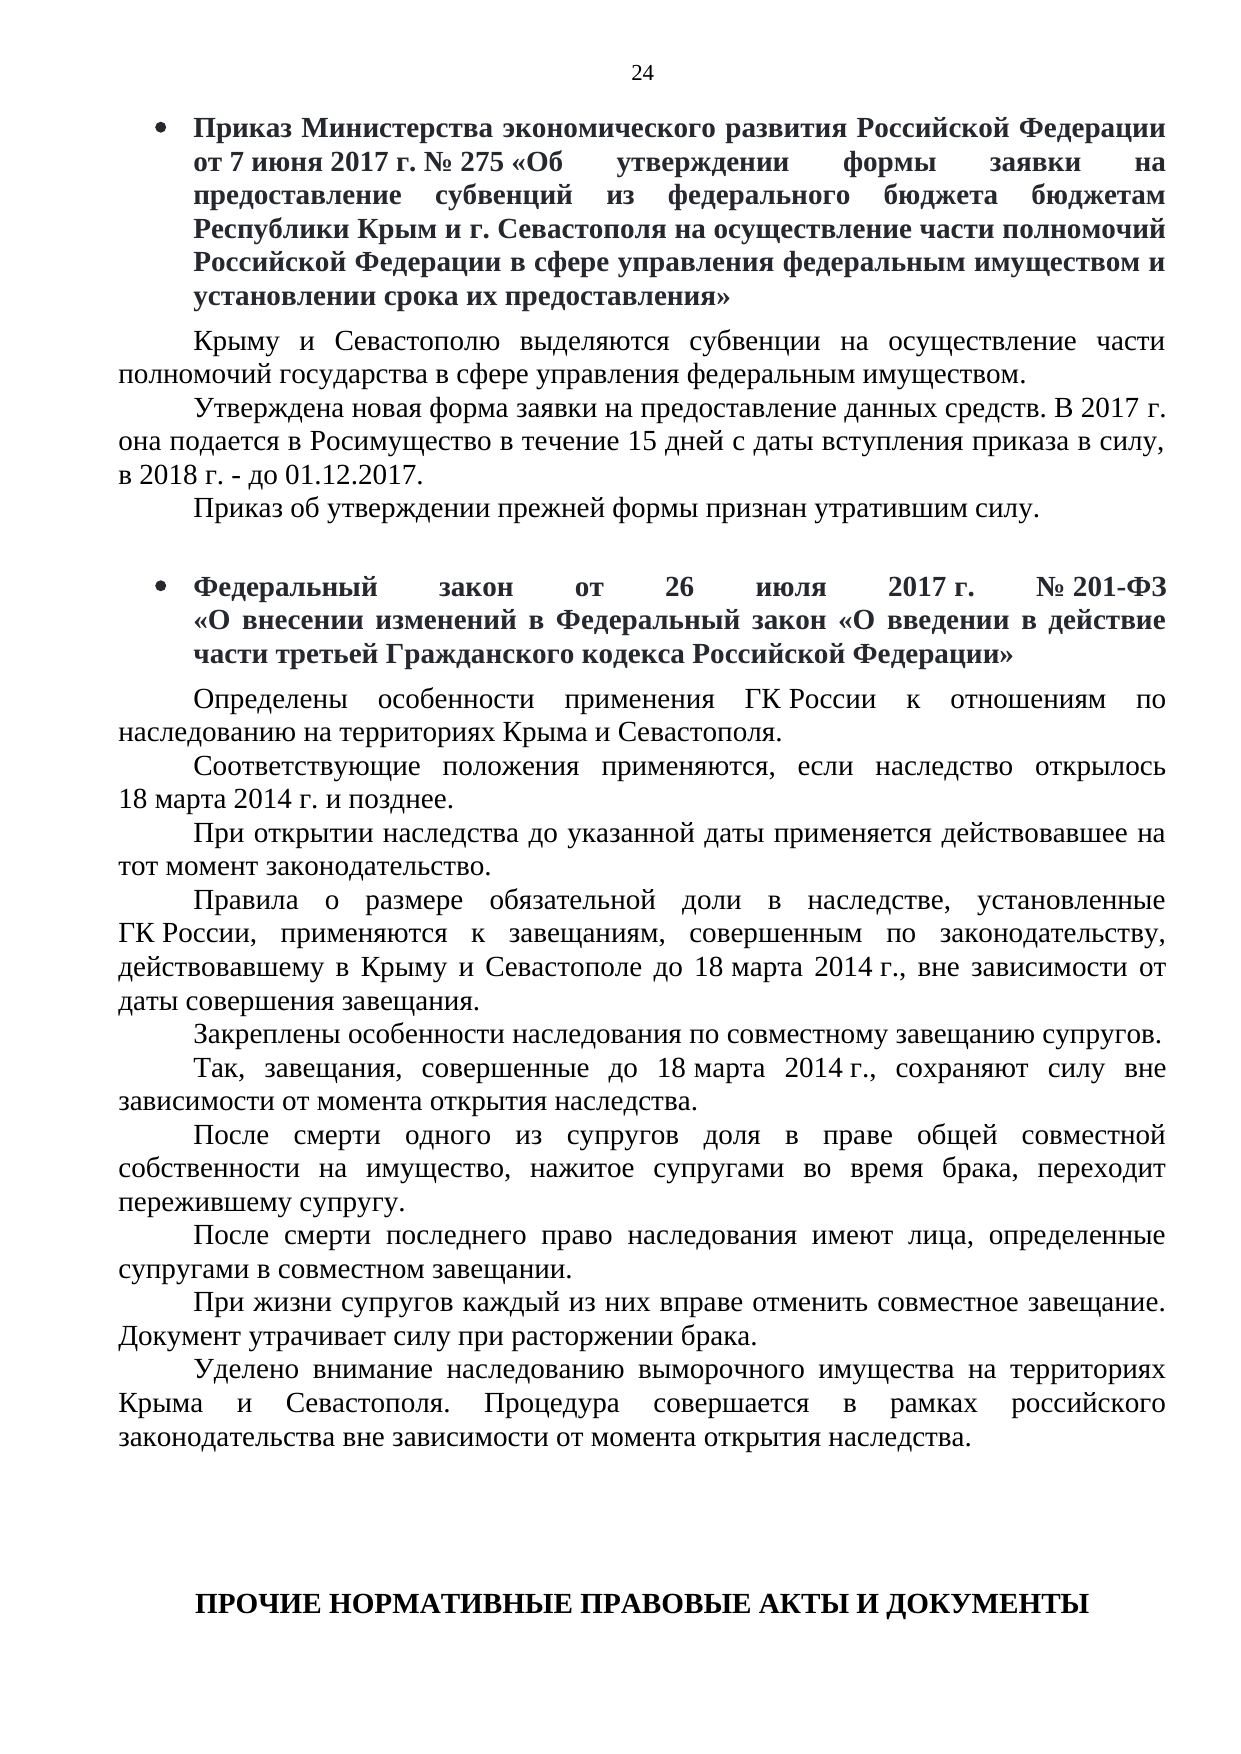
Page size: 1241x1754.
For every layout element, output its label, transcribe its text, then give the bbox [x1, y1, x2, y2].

text Правила о размере обязательной доли в наследстве, установленные ГК России, применяются к завещаниям, совершенным по законодательству, действовавшему в Крыму и Севастополе до 18 марта 2014 г., вне зависимости от даты совершения завещания. [118, 882, 1167, 1016]
text ПРОЧИЕ НОРМАТИВНЫЕ ПРАВОВЫЕ АКТЫ И ДОКУМЕНТЫ [118, 1586, 1167, 1620]
list Федеральный закон от 26 июля 2017 г. № 201-ФЗ «О внесении изменений в Федеральный закон «О введении в действие части третьей Гражданского кодекса Российской Федерации» [156, 569, 1167, 669]
text Закреплены особенности наследования по совместному завещанию супругов. [118, 1016, 1167, 1050]
text Приказ об утверждении прежней формы признан утратившим силу. [118, 490, 1167, 524]
text Уделено внимание наследованию выморочного имущества на территориях Крыма и Севастополя. Процедура совершается в рамках российского законодательства вне зависимости от момента открытия наследства. [118, 1352, 1167, 1452]
text Соответствующие положения применяются, если наследство открылось 18 марта 2014 г. и позднее. [118, 748, 1167, 815]
text Так, завещания, совершенные до 18 марта 2014 г., сохраняют силу вне зависимости от момента открытия наследства. [118, 1050, 1167, 1117]
text При открытии наследства до указанной даты применяется действовавшее на тот момент законодательство. [118, 815, 1167, 882]
text Утверждена новая форма заявки на предоставление данных средств. В 2017 г. она подается в Росимущество в течение 15 дней с даты вступления приказа в силу, в 2018 г. - до 01.12.2017. [118, 390, 1167, 490]
text Крыму и Севастополю выделяются субвенции на осуществление части полномочий государства в сфере управления федеральным имуществом. [118, 323, 1167, 390]
text При жизни супругов каждый из них вправе отменить совместное завещание. Документ утрачивает силу при расторжении брака. [118, 1284, 1167, 1352]
list Приказ Министерства экономического развития Российской Федерации от 7 июня 2017 г. № 275 «Об утверждении формы заявки на предоставление субвенций из федерального бюджета бюджетам Республики Крым и г. Севастополя на осуществление части полномочий Российской Федерации в сфере управления федеральным имуществом и установлении срока их предоставления» [156, 110, 1167, 311]
text Определены особенности применения ГК России к отношениям по наследованию на территориях Крыма и Севастополя. [118, 681, 1167, 748]
text После смерти одного из супругов доля в праве общей совместной собственности на имущество, нажитое супругами во время брака, переходит пережившему супругу. [118, 1117, 1167, 1217]
text После смерти последнего право наследования имеют лица, определенные супругами в совместном завещании. [118, 1217, 1167, 1284]
